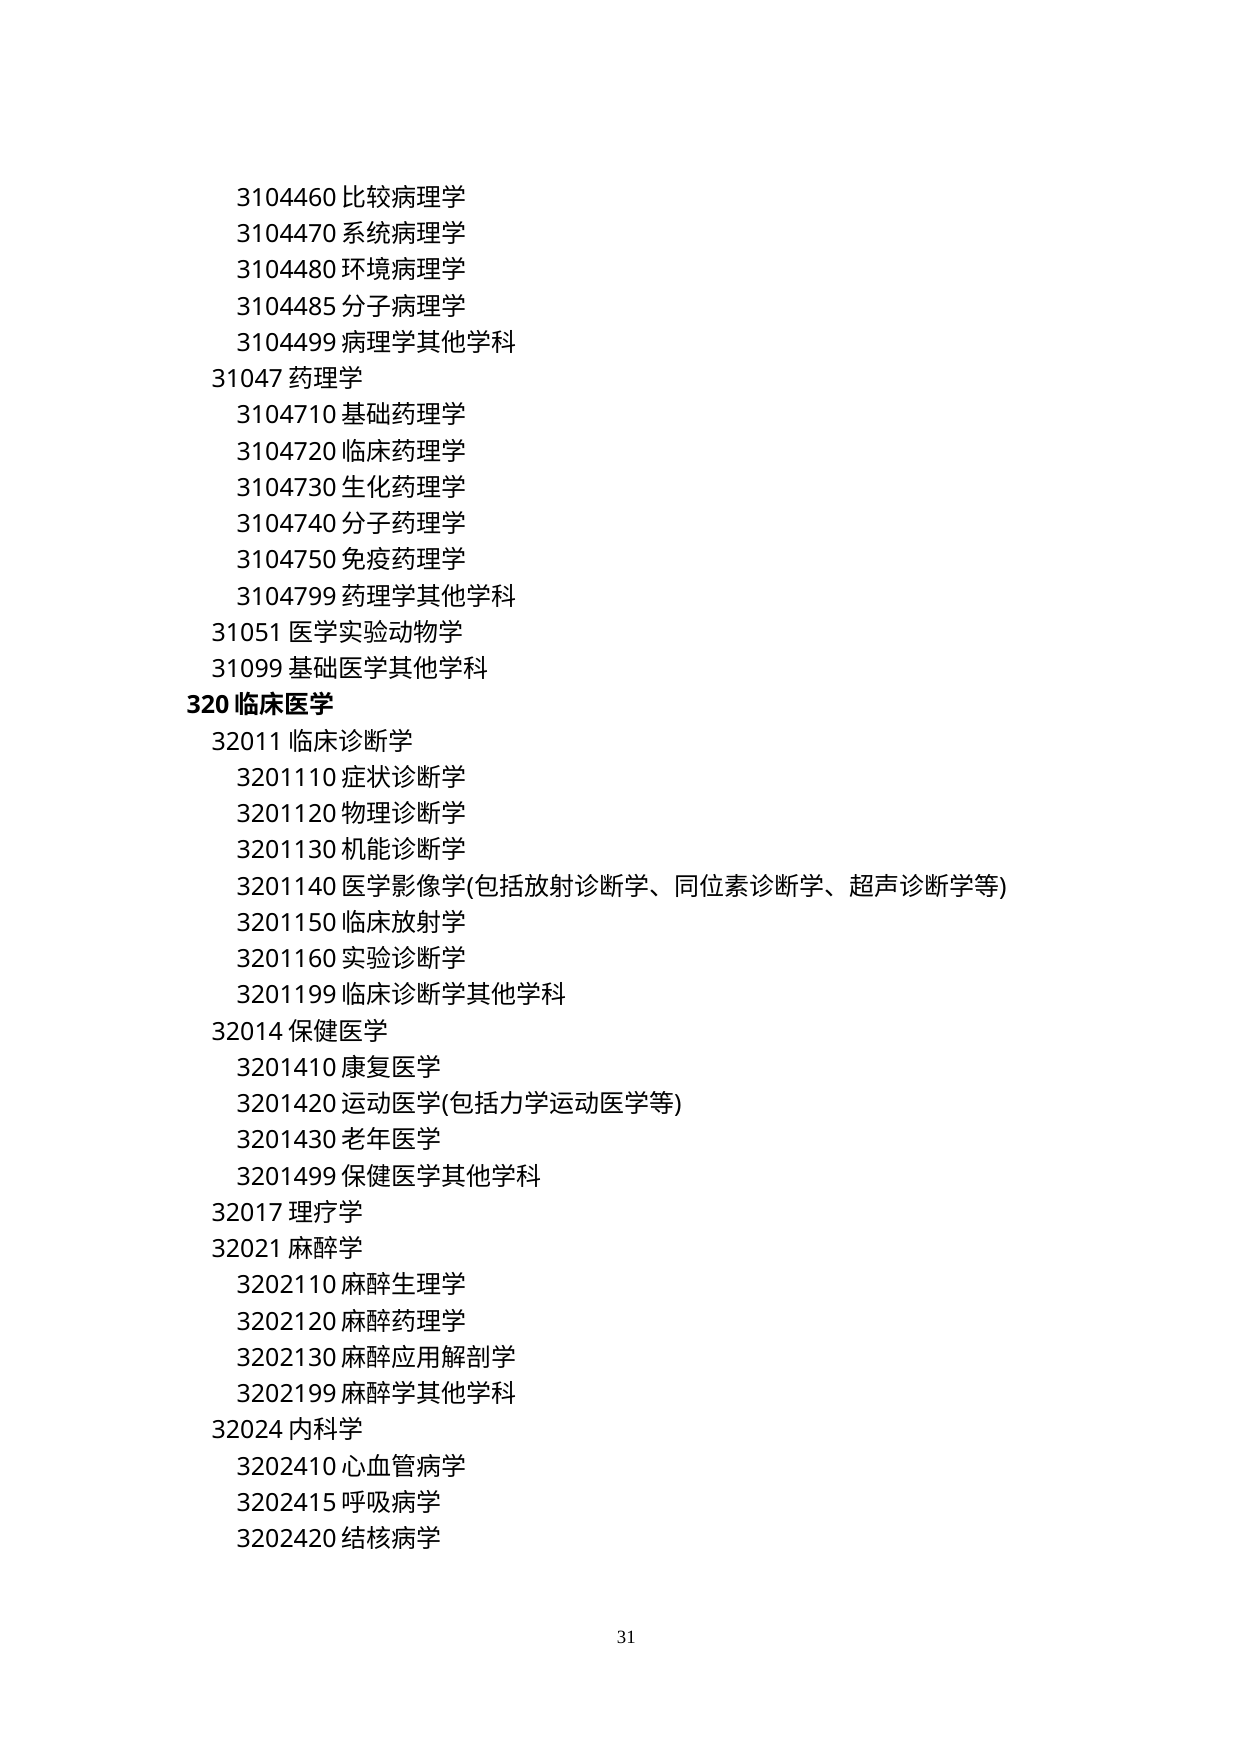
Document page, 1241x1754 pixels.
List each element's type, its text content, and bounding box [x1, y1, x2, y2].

table_cell 3104470系统病理学 [175, 214, 1077, 250]
table_cell 32011临床诊断学 [175, 721, 1077, 757]
table_cell 3104499病理学其他学科 [175, 322, 1077, 358]
table_cell 3104485分子病理学 [175, 286, 1077, 322]
table_cell 3202199麻醉学其他学科 [175, 1374, 1077, 1410]
table_cell 320临床医学 [175, 685, 1077, 721]
table_cell 31047药理学 [175, 359, 1077, 395]
table_cell 3202420结核病学 [175, 1519, 1077, 1555]
table_cell 3202415呼吸病学 [175, 1482, 1077, 1518]
table_cell 32014保健医学 [175, 1011, 1077, 1047]
table_cell 3104750免疫药理学 [175, 540, 1077, 576]
table_cell 3201120物理诊断学 [175, 794, 1077, 830]
table_cell 3104799药理学其他学科 [175, 576, 1077, 612]
table_cell 3201130机能诊断学 [175, 830, 1077, 866]
table_cell 3201420运动医学(包括力学运动医学等) [175, 1084, 1077, 1120]
table_cell 32021麻醉学 [175, 1229, 1077, 1265]
table_cell 3201150临床放射学 [175, 902, 1077, 938]
table_cell 32024内科学 [175, 1410, 1077, 1446]
table_cell 3104740分子药理学 [175, 504, 1077, 540]
table_cell 3201199临床诊断学其他学科 [175, 975, 1077, 1011]
table_cell 3104480环境病理学 [175, 250, 1077, 286]
table_cell 3202130麻醉应用解剖学 [175, 1337, 1077, 1373]
table_cell 3201140医学影像学(包括放射诊断学、同位素诊断学、超声诊断学等) [175, 866, 1077, 902]
table_cell 3202110麻醉生理学 [175, 1265, 1077, 1301]
table_cell 3201160实验诊断学 [175, 939, 1077, 975]
table_cell 31099基础医学其他学科 [175, 649, 1077, 685]
table_cell 31051医学实验动物学 [175, 612, 1077, 648]
table_cell 3201410康复医学 [175, 1047, 1077, 1083]
table_cell 3104460比较病理学 [175, 177, 1077, 213]
table_cell 3202120麻醉药理学 [175, 1301, 1077, 1337]
table_cell 3104710基础药理学 [175, 395, 1077, 431]
table_cell 32017理疗学 [175, 1192, 1077, 1228]
table_cell 3201499保健医学其他学科 [175, 1156, 1077, 1192]
table_cell 3202410心血管病学 [175, 1446, 1077, 1482]
table_cell 3104720临床药理学 [175, 431, 1077, 467]
table_cell 3201430老年医学 [175, 1120, 1077, 1156]
table_cell 3104730生化药理学 [175, 467, 1077, 503]
table_cell 3201110症状诊断学 [175, 757, 1077, 793]
